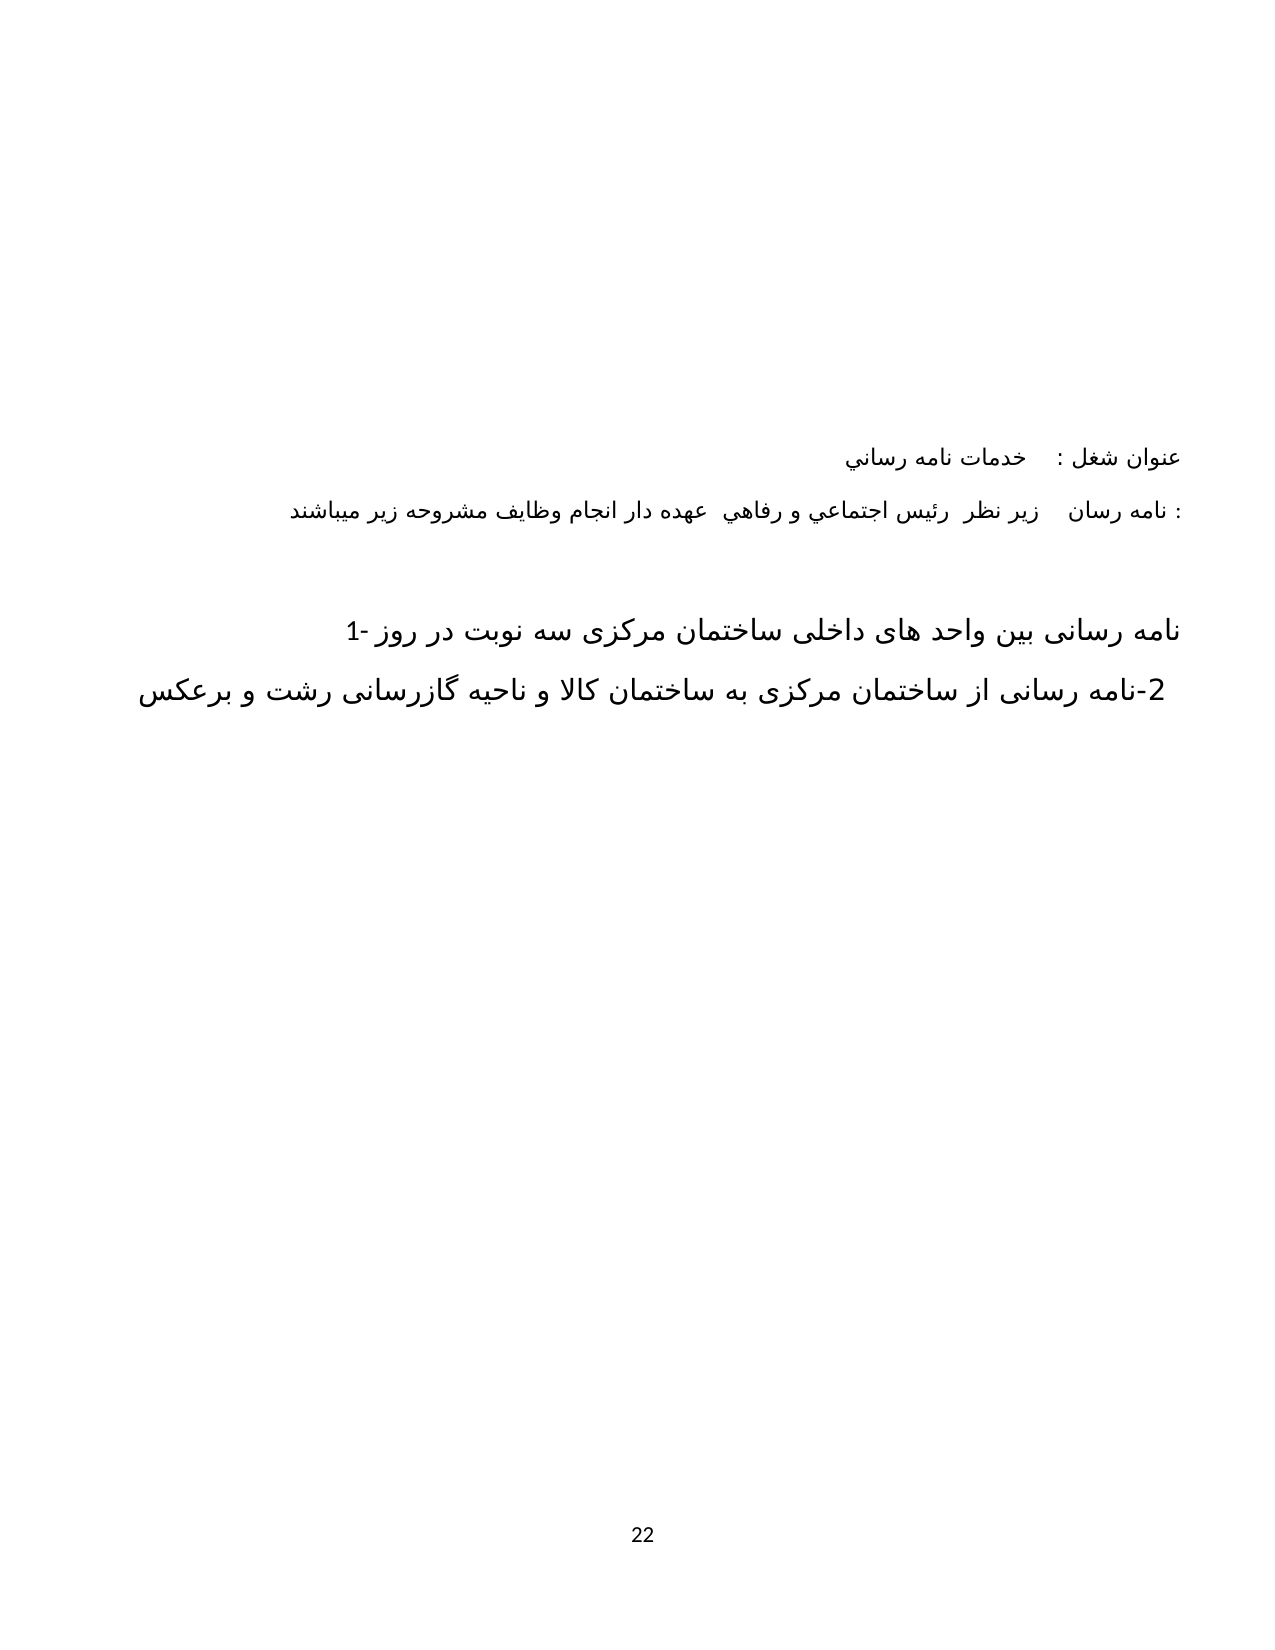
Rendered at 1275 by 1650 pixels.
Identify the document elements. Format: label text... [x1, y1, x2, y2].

text نامه رسان زير نظر رئيس اجتماعي و رفاهي عهده دار انجام وظايف مشروحه زير ميباشند : [103, 496, 1181, 524]
text عنوان شغل : خدمات نامه رساني [141, 444, 1181, 471]
text 1- نامه رسانی بین واحد های داخلی ساختمان مرکزی سه نوبت در روز [103, 612, 1181, 647]
text 2-نامه رسانی از ساختمان مرکزی به ساختمان کالا و ناحیه گازرسانی رشت و برعکس [103, 674, 1167, 708]
